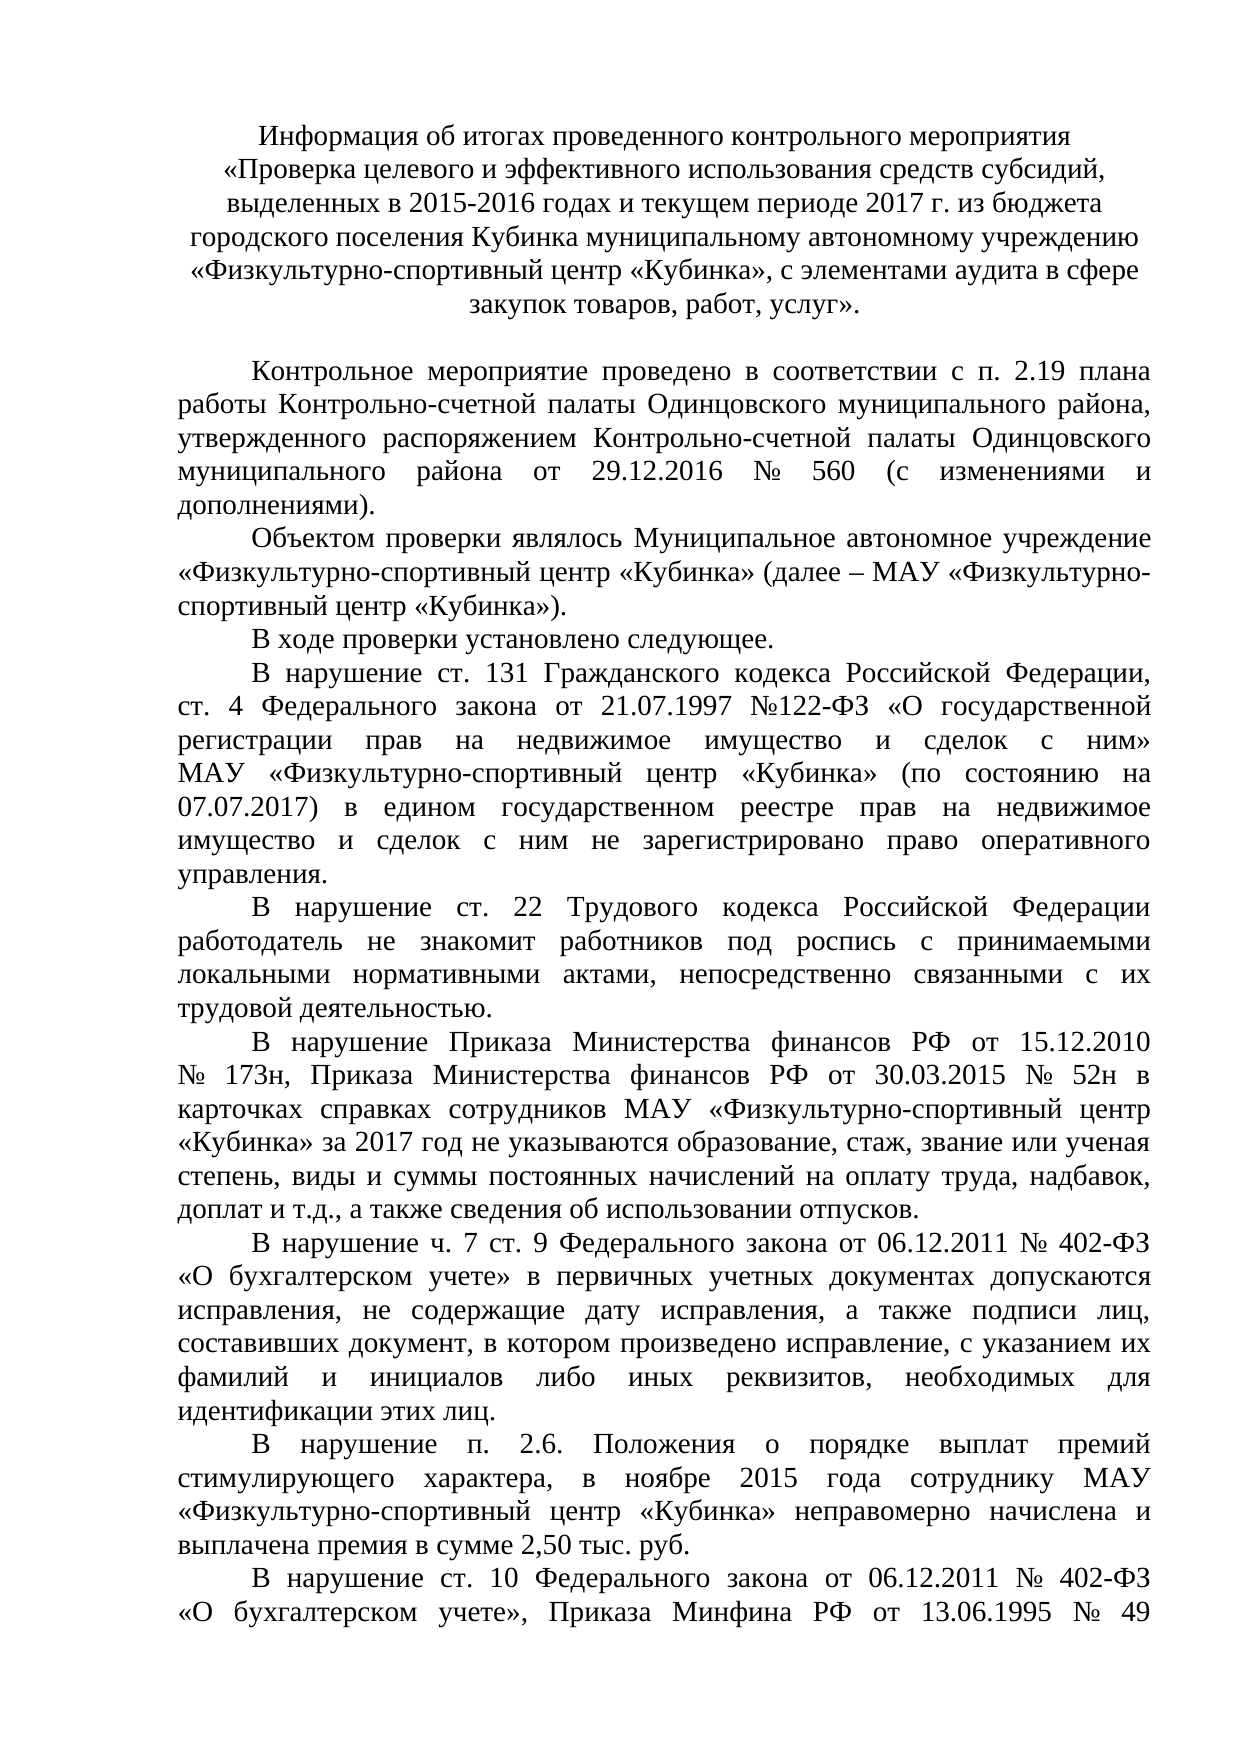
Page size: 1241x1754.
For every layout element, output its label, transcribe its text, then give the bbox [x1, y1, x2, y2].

text В нарушение ч. 7 ст. 9 Федерального закона от 06.12.2011 № 402-ФЗ «О бухгалтерском учете» в первичных учетных документах допускаются исправления, не содержащие дату исправления, а также подписи лиц, составивших документ, в котором произведено исправление, с указанием их фамилий и инициалов либо иных реквизитов, необходимых для идентификации этих лиц. [177, 1225, 1152, 1426]
text Объектом проверки являлось Муниципальное автономное учреждение «Физкультурно-спортивный центр «Кубинка» (далее – МАУ «Физкультурно-спортивный центр «Кубинка»). [177, 521, 1152, 621]
text В ходе проверки установлено следующее. [177, 621, 1152, 655]
text В нарушение ст. 22 Трудового кодекса Российской Федерации работодатель не знакомит работников под роспись с принимаемыми локальными нормативными актами, непосредственно связанными с их трудовой деятельностью. [177, 889, 1152, 1024]
text В нарушение п. 2.6. Положения о порядке выплат премий стимулирующего характера, в ноябре 2015 года сотруднику МАУ «Физкультурно-спортивный центр «Кубинка» неправомерно начислена и выплачена премия в сумме 2,50 тыс. руб. [177, 1426, 1152, 1560]
text Информация об итогах проведенного контрольного мероприятия [177, 118, 1152, 152]
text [177, 1560, 1152, 1627]
text В нарушение Приказа Министерства финансов РФ от 15.12.2010 № 173н, Приказа Министерства финансов РФ от 30.03.2015 № 52н в карточках справках сотрудников МАУ «Физкультурно-спортивный центр «Кубинка» за 2017 год не указываются образование, стаж, звание или ученая степень, виды и суммы постоянных начислений на оплату труда, надбавок, доплат и т.д., а также сведения об использовании отпусков. [177, 1024, 1152, 1225]
text В нарушение ст. 131 Гражданского кодекса Российской Федерации, ст. 4 Федерального закона от 21.07.1997 №122-ФЗ «О государственной регистрации прав на недвижимое имущество и сделок с ним» МАУ «Физкультурно-спортивный центр «Кубинка» (по состоянию на 07.07.2017) в едином государственном реестре прав на недвижимое имущество и сделок с ним не зарегистрировано право оперативного управления. [177, 655, 1152, 889]
text Контрольное мероприятие проведено в соответствии с п. 2.19 плана работы Контрольно-счетной палаты Одинцовского муниципального района, утвержденного распоряжением Контрольно-счетной палаты Одинцовского муниципального района от 29.12.2016 № 560 (с изменениями и дополнениями). [177, 353, 1152, 521]
text «Проверка целевого и эффективного использования средств субсидий, выделенных в 2015-2016 годах и текущем периоде 2017 г. из бюджета городского поселения Кубинка муниципальному автономному учреждению «Физкультурно-спортивный центр «Кубинка», с элементами аудита в сфере закупок товаров, работ, услуг». [177, 152, 1152, 319]
